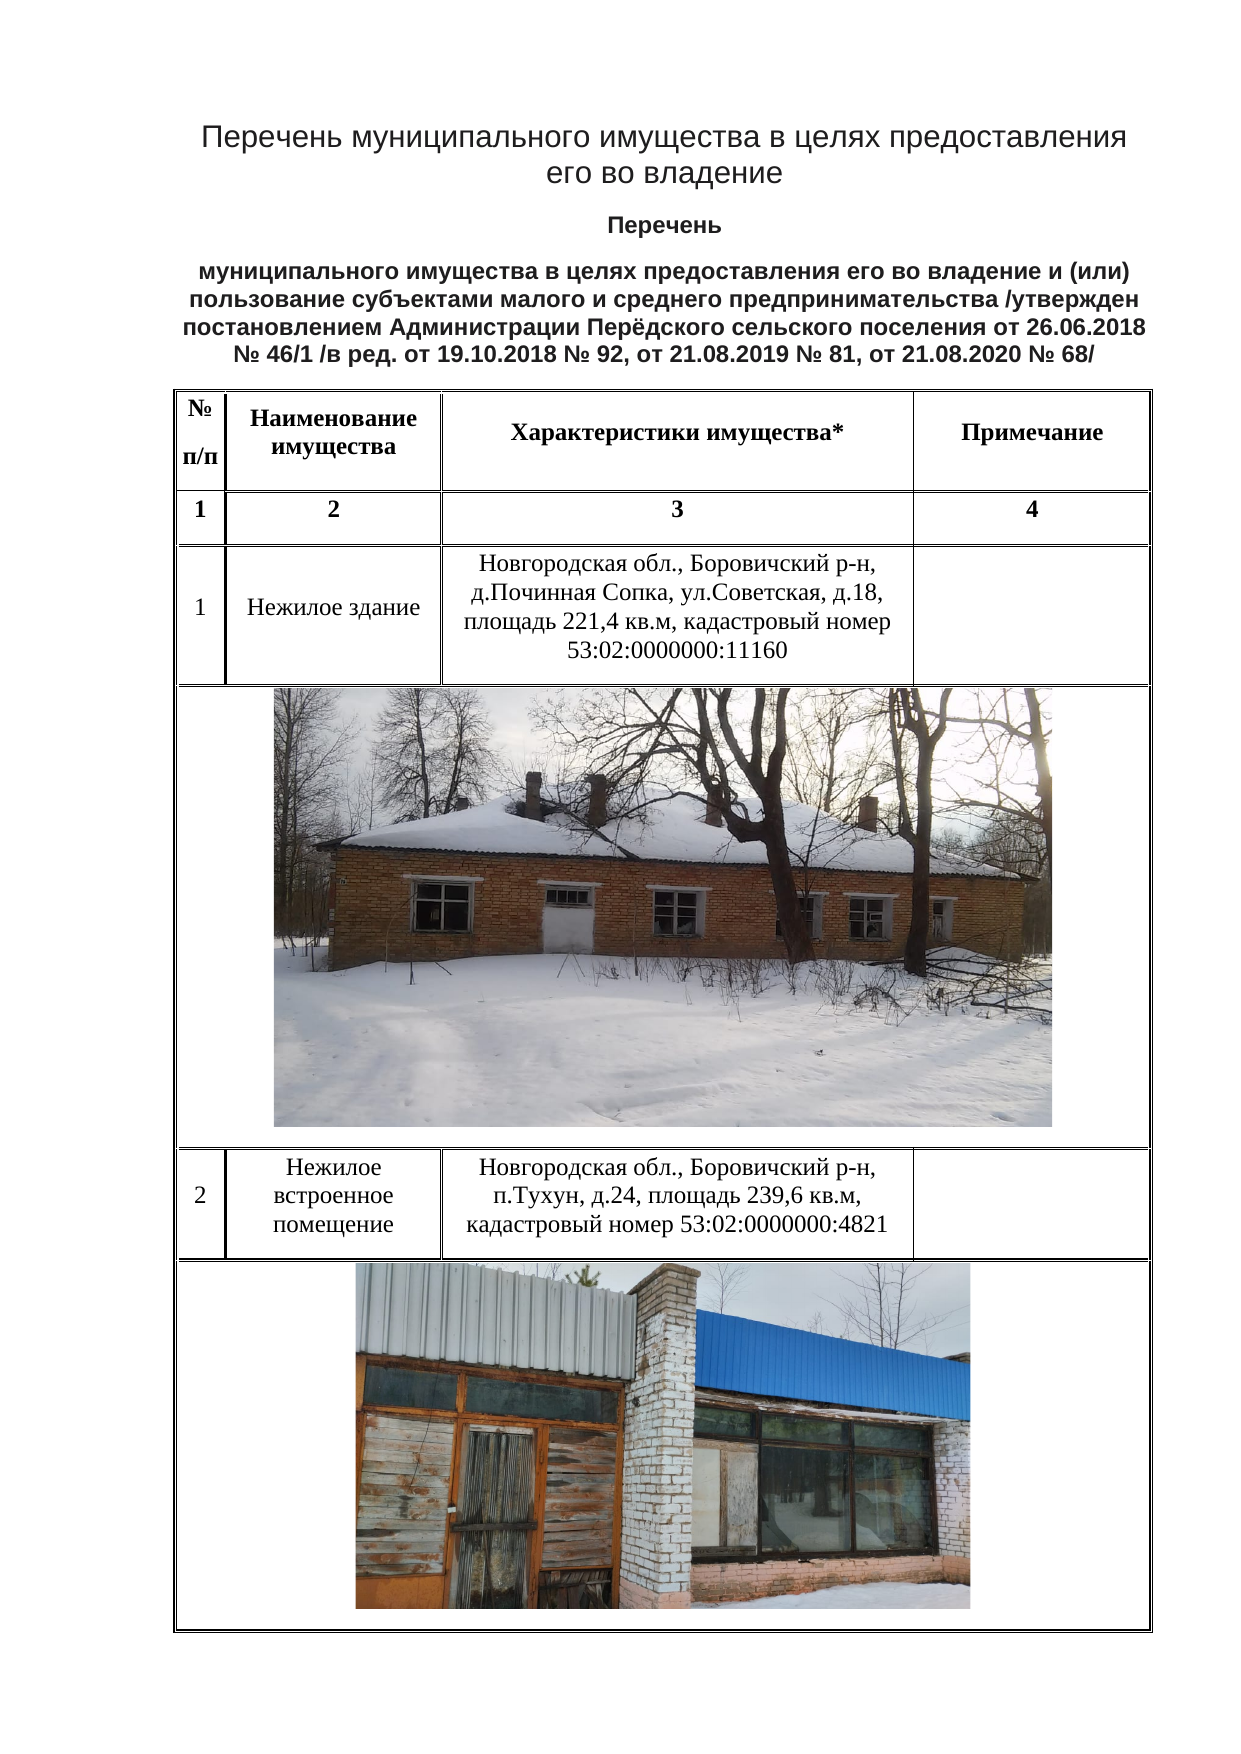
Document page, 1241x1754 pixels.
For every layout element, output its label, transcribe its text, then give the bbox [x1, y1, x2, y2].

table_cell 1 [175, 544, 225, 684]
picture [273, 688, 1053, 1127]
table_cell 1 [177, 491, 224, 544]
text муниципального имущества в целях предоставления его во владение и (или) пользование субъектами малого и среднего предпринимательства /утвержден постановлением Администрации Перёдского сельского поселения от 26.06.2018 № 46/1 /в ред. от 19.10.2018 № 92, от 21.08.2019 № 81, от 21.08.2020 № 68/ [177, 257, 1152, 368]
text Перечень [177, 211, 1152, 238]
table_cell [177, 1258, 1150, 1629]
table_header Характеристики имущества* [441, 392, 913, 490]
table_cell Нежилое здание [227, 547, 440, 684]
table_cell Новгородская обл., Боровичский р-н, п.Тухун, д.24, площадь 239,6 кв.м, кадастровый номер 53:02:0000000:4821 [443, 1150, 913, 1258]
text Перечень муниципального имущества в целях предоставления его во владение [177, 118, 1152, 190]
table_cell 4 [914, 490, 1151, 544]
table_cell [175, 684, 1151, 1147]
table_cell [914, 1147, 1151, 1258]
table_cell 2 [227, 493, 440, 544]
table_header Примечание [914, 392, 1149, 490]
table_cell 2 [175, 1147, 225, 1258]
table_cell [914, 544, 1151, 684]
picture [355, 1263, 971, 1609]
table_header Наименование имущества [225, 392, 441, 490]
table_cell Новгородская обл., Боровичский р-н, д.Починная Сопка, ул.Советская, д.18, площадь 221,4 кв.м, кадастровый номер 53:02:0000000:11160 [443, 547, 913, 684]
table_cell 3 [443, 493, 913, 544]
table_header № п/п [177, 392, 225, 490]
table_cell Нежилое встроенное помещение [227, 1150, 440, 1258]
